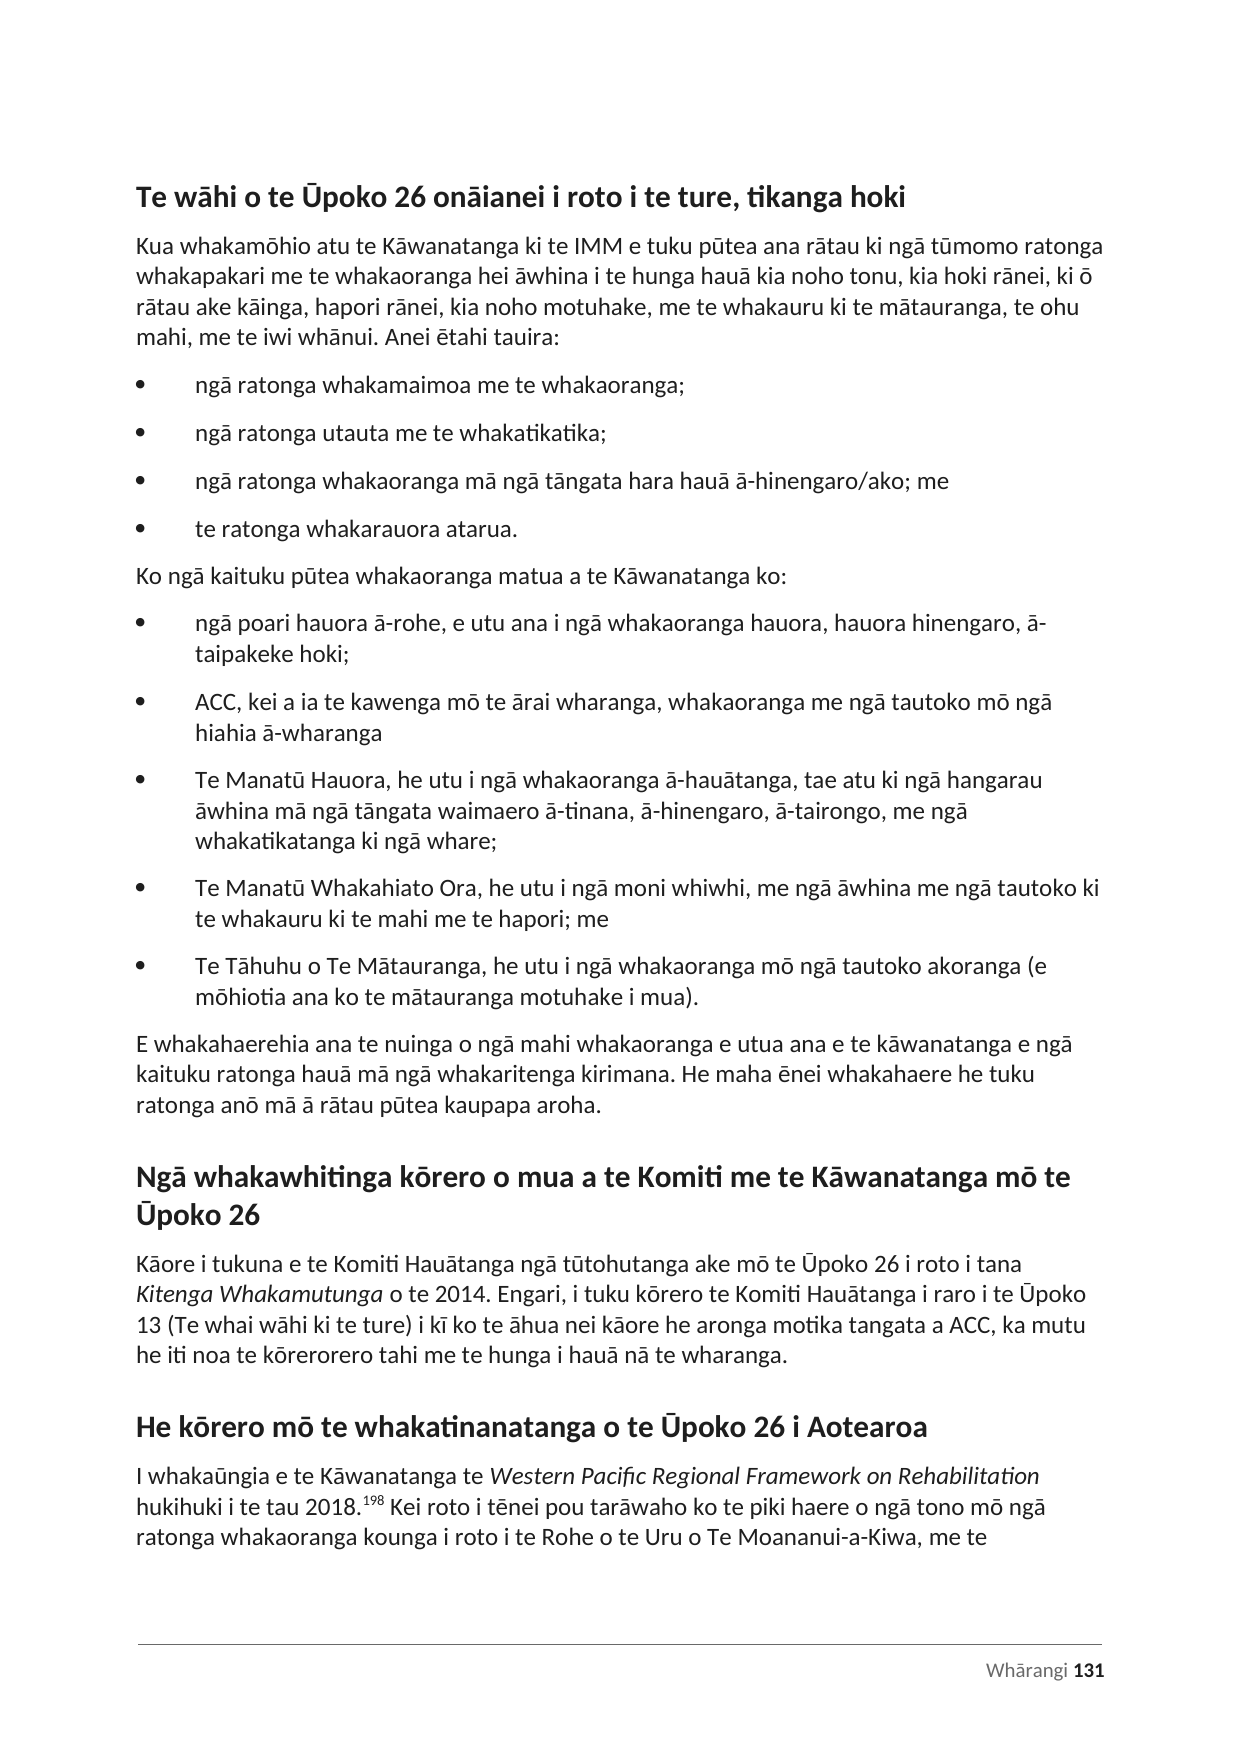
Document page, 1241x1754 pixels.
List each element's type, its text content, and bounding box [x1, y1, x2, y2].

subtitle Te wāhi o te Ūpoko 26 onāianei i roto i te ture, tikanga hoki [136, 177, 1104, 215]
text Kāore i tukuna e te Komiti Hauātanga ngā tūtohutanga ake mō te Ūpoko 26 i roto i tana Kitenga Whakamutunga o te 2014. Engari, i tuku kōrero te Komiti Hauātanga i raro i te Ūpoko 13 (Te whai wāhi ki te ture) i kī ko te āhua nei kāore he aronga motika tangata a ACC, ka mutu he iti noa te kōrerorero tahi me te hunga i hauā nā te wharanga. [136, 1248, 1104, 1370]
text te ratonga whakarauora atarua. [136, 512, 1104, 544]
text Te Manatū Whakahiato Ora, he utu i ngā moni whiwhi, me ngā āwhina me ngā tautoko ki te whakauru ki te mahi me te hapori; me [136, 873, 1104, 934]
text ngā poari hauora ā-rohe, e utu ana i ngā whakaoranga hauora, hauora hinengaro, ā-taipakeke hoki; [136, 607, 1104, 668]
text ACC, kei a ia te kawenga mō te ārai wharanga, whakaoranga me ngā tautoko mō ngā hiahia ā-wharanga [136, 685, 1104, 748]
text ngā ratonga whakamaimoa me te whakaoranga; [136, 369, 1104, 400]
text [136, 1460, 1104, 1552]
text Ko ngā kaituku pūtea whakaoranga matua a te Kāwanatanga ko: [136, 560, 1104, 591]
subtitle He kōrero mō te whakatinanatanga o te Ūpoko 26 i Aotearoa [136, 1407, 1104, 1446]
text Te Tāhuhu o Te Mātauranga, he utu i ngā whakaoranga mō ngā tautoko akoranga (e mōhiotia ana ko te mātauranga motuhake i mua). [136, 950, 1104, 1011]
text Kua whakamōhio atu te Kāwanatanga ki te IMM e tuku pūtea ana rātau ki ngā tūmomo ratonga whakapakari me te whakaoranga hei āwhina i te hunga hauā kia noho tonu, kia hoki rānei, ki ō rātau ake kāinga, hapori rānei, kia noho motuhake, me te whakauru ki te mātauranga, te ohu mahi, me te iwi whānui. Anei ētahi tauira: [136, 230, 1104, 352]
subtitle Ngā whakawhitinga kōrero o mua a te Komiti me te Kāwanatanga mō te Ūpoko 26 [136, 1157, 1104, 1233]
text E whakahaerehia ana te nuinga o ngā mahi whakaoranga e utua ana e te kāwanatanga e ngā kaituku ratonga hauā mā ngā whakaritenga kirimana. He maha ēnei whakahaere he tuku ratonga anō mā ā rātau pūtea kaupapa aroha. [136, 1028, 1104, 1119]
text ngā ratonga utauta me te whakatikatika; [136, 417, 1104, 448]
text ngā ratonga whakaoranga mā ngā tāngata hara hauā ā-hinengaro/ako; me [136, 464, 1104, 496]
text Te Manatū Hauora, he utu i ngā whakaoranga ā-hauātanga, tae atu ki ngā hangarau āwhina mā ngā tāngata waimaero ā-tinana, ā-hinengaro, ā-tairongo, me ngā whakatikatanga ki ngā whare; [136, 764, 1104, 856]
